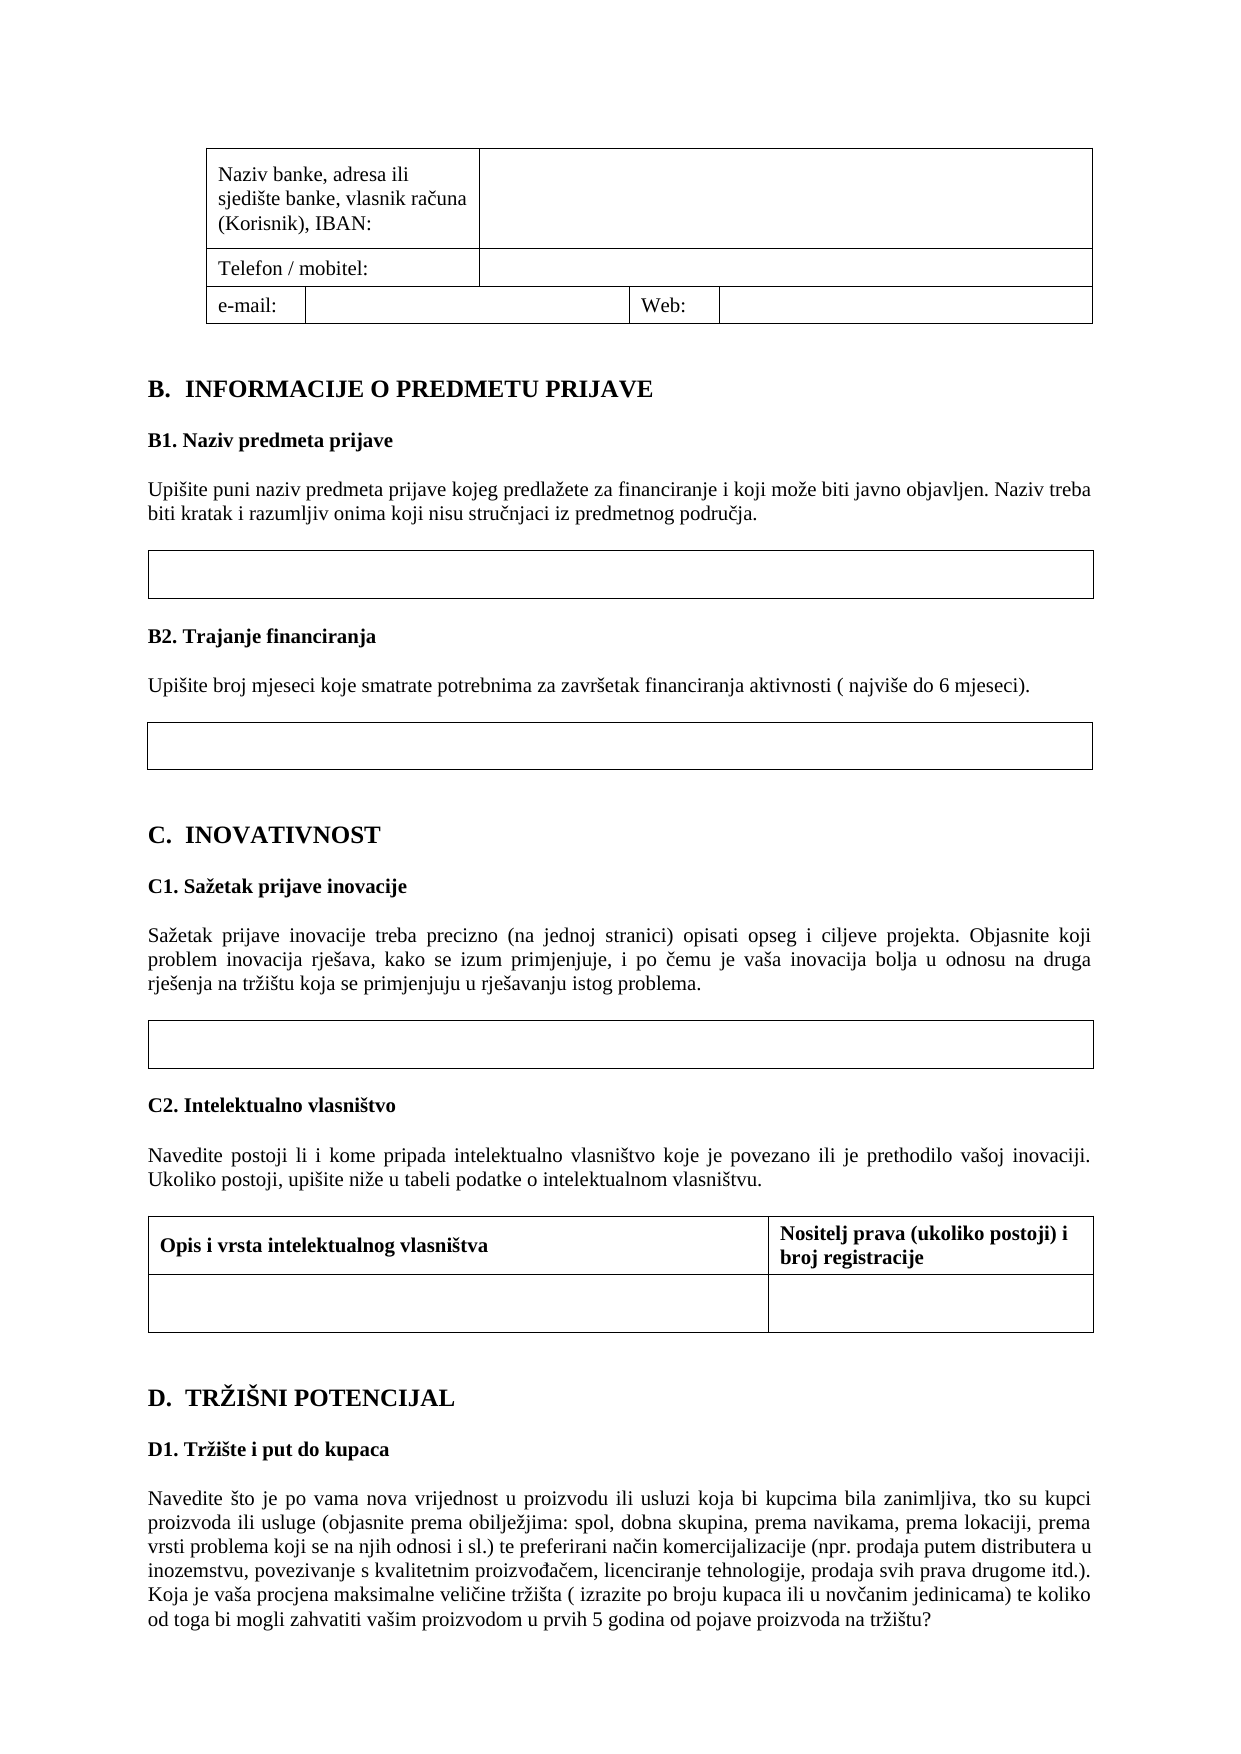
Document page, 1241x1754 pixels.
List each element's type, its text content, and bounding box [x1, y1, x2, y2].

text Navedite što je po vama nova vrijednost u proizvodu ili usluzi koja bi kupcima bila zanimljiva, tko su kupci proizvoda ili usluge (objasnite prema obilježjima: spol, dobna skupina, prema navikama, prema lokaciji, prema vrsti problema koji se na njih odnosi i sl.) te preferirani način komercijalizacije (npr. prodaja putem distributera u inozemstvu, povezivanje s kvalitetnim proizvođačem, licenciranje tehnologije, prodaja svih prava drugome itd.). Koja je vaša procjena maksimalne veličine tržišta ( izrazite po broju kupaca ili u novčanim jedinicama) te koliko od toga bi mogli zahvatiti vašim proizvodom u prvih 5 godina od pojave proizvoda na tržištu? [148, 1486, 1092, 1631]
table_cell Telefon / mobitel: [207, 249, 479, 286]
text D1. Tržište i put do kupaca [148, 1437, 1092, 1461]
text B1. Naziv predmeta prijave [148, 428, 1092, 452]
text Sažetak prijave inovacije treba precizno (na jednoj stranici) opisati opseg i ciljeve projekta. Objasnite koji problem inovacija rješava, kako se izum primjenjuje, i po čemu je vaša inovacija bolja u odnosu na druga rješenja na tržištu koja se primjenjuju u rješavanju istog problema. [148, 923, 1092, 995]
text Upišite puni naziv predmeta prijave kojeg predlažete za financiranje i koji može biti javno objavljen. Naziv treba biti kratak i razumljiv onima koji nisu stručnjaci iz predmetnog područja. [148, 477, 1092, 525]
table_cell [769, 1275, 1093, 1332]
table_cell Naziv banke, adresa ili sjedište banke, vlasnik računa (Korisnik), IBAN: [207, 149, 479, 248]
text C1. Sažetak prijave inovacije [148, 874, 1092, 898]
text C2. Intelektualno vlasništvo [148, 1093, 1092, 1117]
list INOVATIVNOST [148, 820, 1092, 849]
table_cell [149, 1275, 768, 1332]
table_cell [480, 249, 1092, 286]
table_header [148, 723, 1092, 769]
table_cell [720, 287, 1092, 323]
list INFORMACIJE O PREDMETU PRIJAVE [148, 374, 1092, 403]
table_header [149, 1021, 1093, 1067]
table_header Nositelj prava (ukoliko postoji) i broj registracije [769, 1217, 1093, 1274]
table_cell [306, 287, 629, 323]
table_cell e-mail: [207, 287, 305, 323]
list TRŽIŠNI POTENCIJAL [148, 1383, 1092, 1412]
table_header Opis i vrsta intelektualnog vlasništva [149, 1217, 768, 1274]
table_cell Web: [630, 287, 719, 323]
text Navedite postoji li i kome pripada intelektualno vlasništvo koje je povezano ili je prethodilo vašoj inovaciji. Ukoliko postoji, upišite niže u tabeli podatke o intelektualnom vlasništvu. [148, 1142, 1092, 1191]
table_cell [480, 149, 1092, 248]
table_header [149, 551, 1093, 598]
text Upišite broj mjeseci koje smatrate potrebnima za završetak financiranja aktivnosti ( najviše do 6 mjeseci). [148, 673, 1092, 697]
text B2. Trajanje financiranja [148, 624, 1092, 648]
